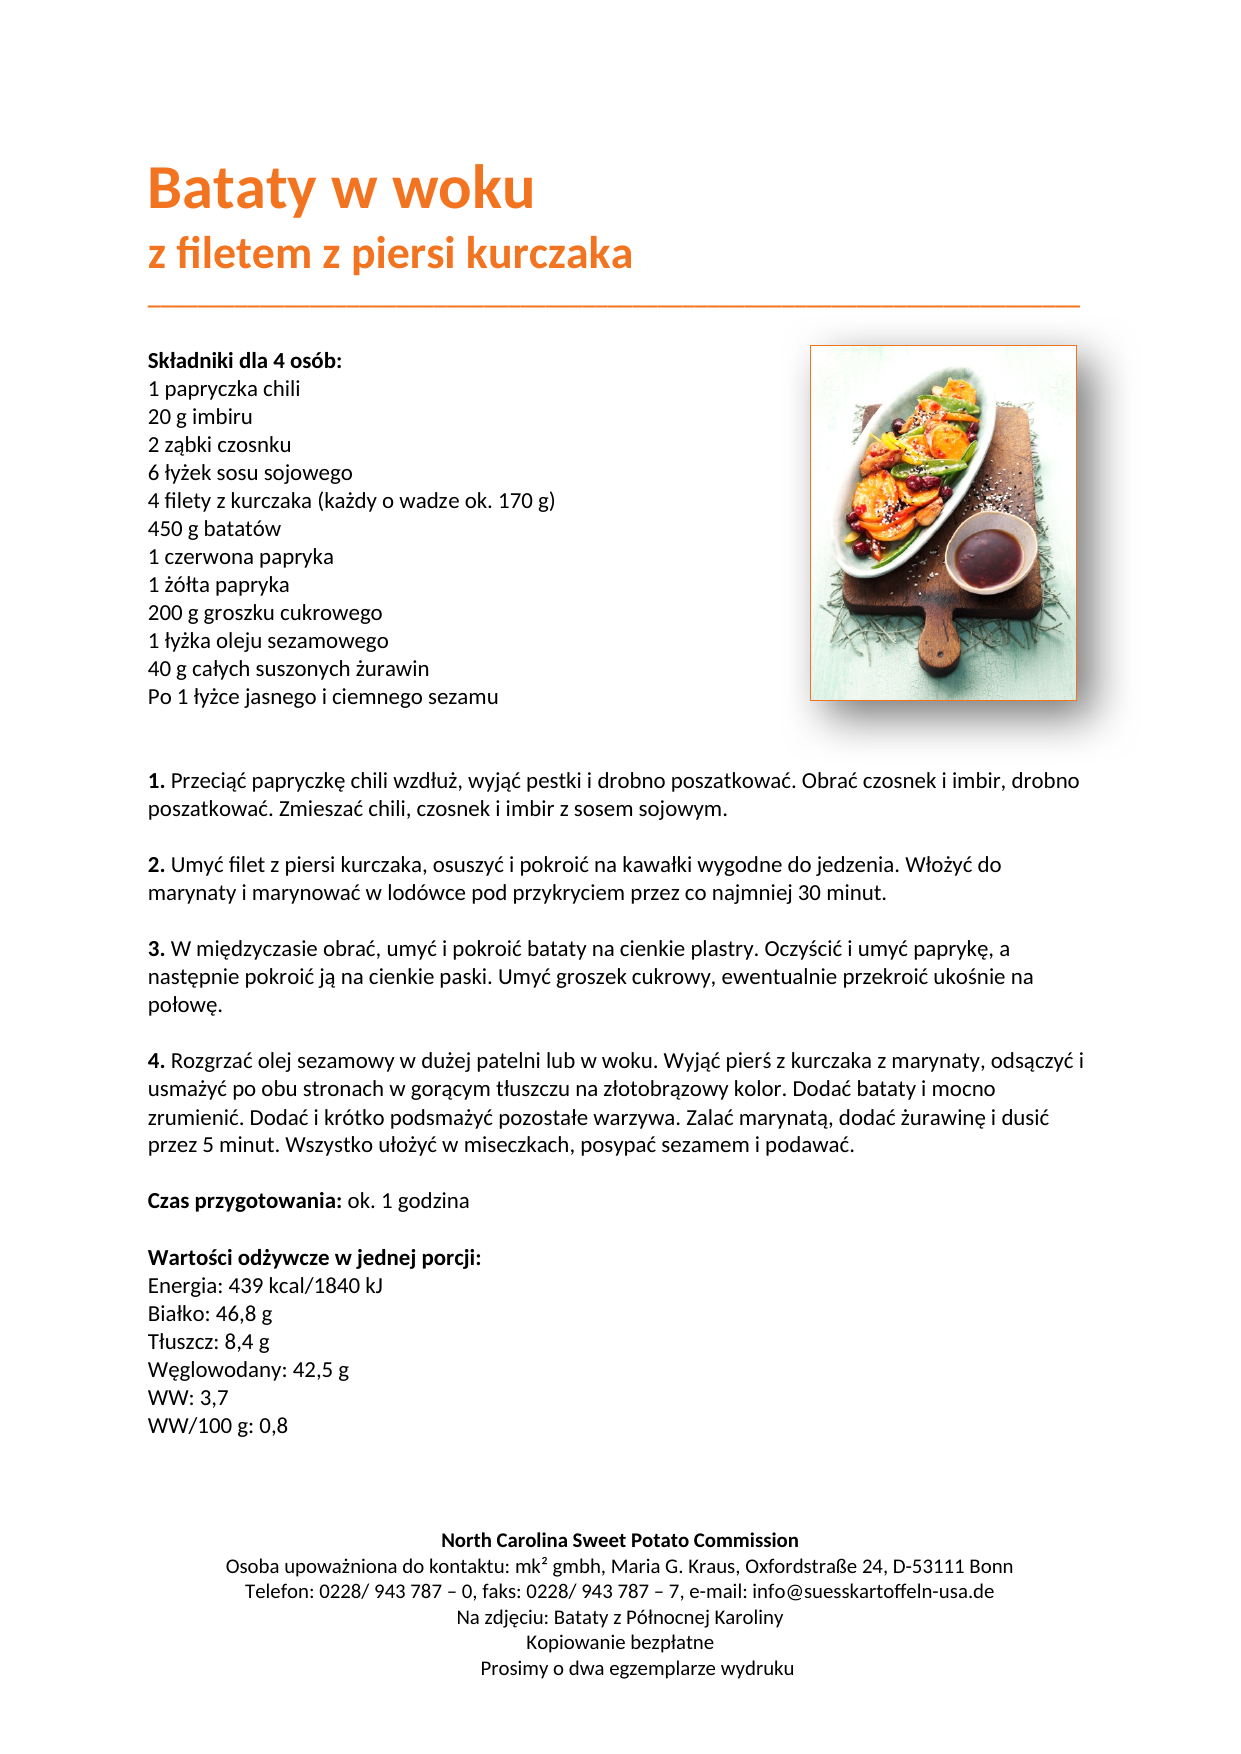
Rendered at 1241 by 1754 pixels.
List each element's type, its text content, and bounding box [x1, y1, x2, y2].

text 1 żółta papryka [148, 570, 793, 598]
text Wartości odżywcze w jednej porcji: [148, 1243, 1093, 1271]
text Węglowodany: 42,5 g [148, 1355, 1093, 1383]
text Tłuszcz: 8,4 g [148, 1327, 1093, 1355]
text 200 g groszku cukrowego [148, 598, 793, 626]
text 4 filety z kurczaka (każdy o wadze ok. 170 g) [148, 486, 793, 514]
picture [811, 346, 1076, 700]
text 4. Rozgrzać olej sezamowy w dużej patelni lub w woku. Wyjąć pierś z kurczaka z marynaty, odsączyć i usmażyć po obu stronach w gorącym tłuszczu na złotobrązowy kolor. Dodać bataty i mocno zrumienić. Dodać i krótko podsmażyć pozostałe warzywa. Zalać marynatą, dodać żurawinę i dusić przez 5 minut. Wszystko ułożyć w miseczkach, posypać sezamem i podawać. [148, 1047, 1093, 1159]
text 3. W międzyczasie obrać, umyć i pokroić bataty na cienkie plastry. Oczyścić i umyć paprykę, a następnie pokroić ją na cienkie paski. Umyć groszek cukrowy, ewentualnie przekroić ukośnie na połowę. [148, 934, 1093, 1018]
text z filetem z piersi kurczaka [148, 224, 1093, 280]
text WW/100 g: 0,8 [148, 1411, 1093, 1439]
text 6 łyżek sosu sojowego [148, 458, 793, 486]
text Czas przygotowania: ok. 1 godzina [148, 1187, 1093, 1215]
text 1 papryczka chili [148, 374, 795, 402]
text 1. Przeciąć papryczkę chili wzdłuż, wyjąć pestki i drobno poszatkować. Obrać czosnek i imbir, drobno poszatkować. Zmieszać chili, czosnek i imbir z sosem sojowym. [148, 766, 1093, 822]
text 450 g batatów [148, 514, 793, 542]
text WW: 3,7 [148, 1383, 1093, 1411]
text 1 czerwona papryka [148, 542, 793, 570]
text Energia: 439 kcal/1840 kJ [148, 1271, 1093, 1299]
text 2 ząbki czosnku [148, 430, 793, 458]
text Po 1 łyżce jasnego i ciemnego sezamu [148, 682, 797, 710]
text 40 g całych suszonych żurawin [148, 654, 793, 682]
text Składniki dla 4 osób: [148, 346, 808, 374]
text Bataty w woku [148, 148, 1093, 224]
text Białko: 46,8 g [148, 1299, 1093, 1327]
text 20 g imbiru [148, 402, 793, 430]
text 2. Umyć filet z piersi kurczaka, osuszyć i pokroić na kawałki wygodne do jedzenia. Włożyć do marynaty i marynować w lodówce pod przykryciem przez co najmniej 30 minut. [148, 850, 1093, 906]
text 1 łyżka oleju sezamowego [148, 626, 793, 654]
text ___________________________________________________________________________ [148, 280, 1093, 310]
